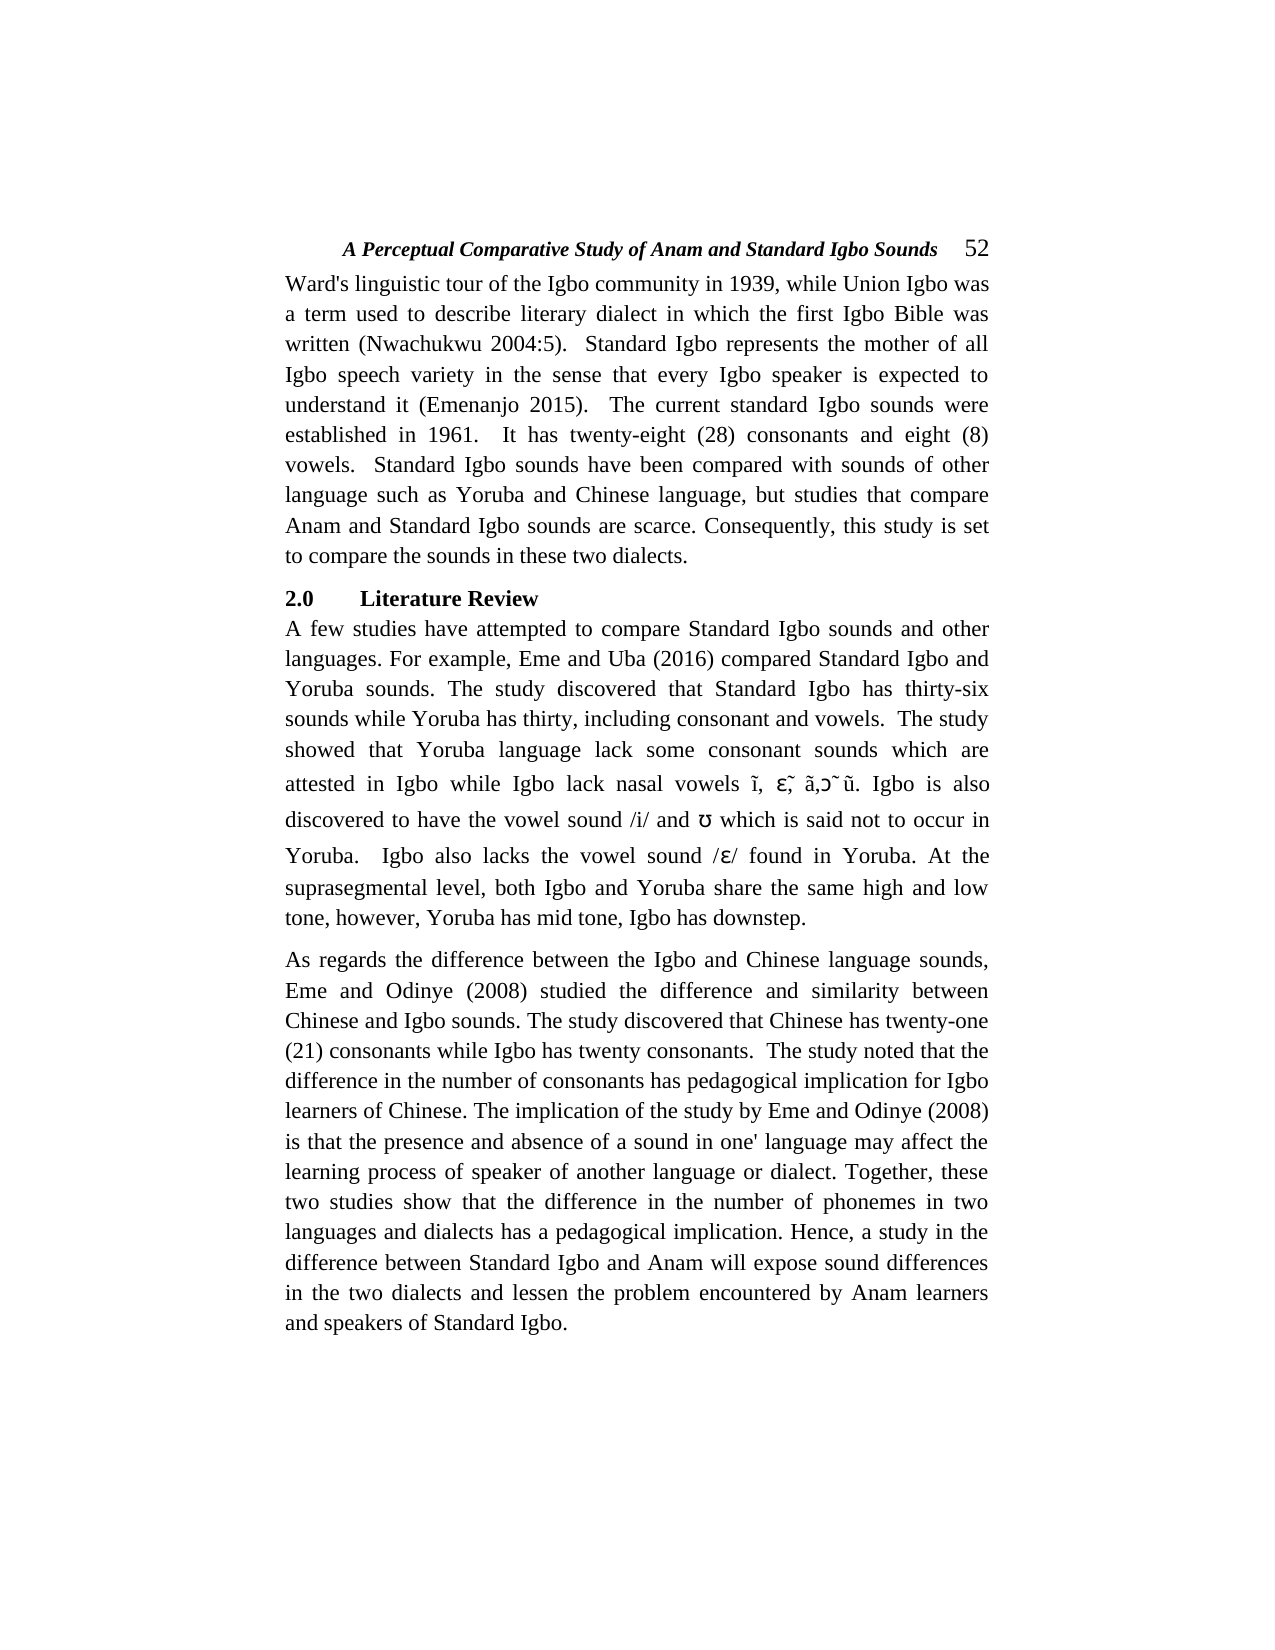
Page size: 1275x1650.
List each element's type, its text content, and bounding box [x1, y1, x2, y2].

text 2.0 Literature Review [285, 584, 990, 611]
text A few studies have attempted to compare Standard Igbo sounds and other languages. For example, Eme and Uba (2016) compared Standard Igbo and Yoruba sounds. The study discovered that Standard Igbo has thirty-six sounds while Yoruba has thirty, including consonant and vowels. The study showed that Yoruba language lack some consonant sounds which are attested in Igbo while Igbo lack nasal vowels ĩ, ɛ̃, ã,ɔ̃ ũ. Igbo is also discovered to have the vowel sound /i/ and ʊ which is said not to occur in Yoruba. Igbo also lacks the vowel sound /ɛ/ found in Yoruba. At the suprasegmental level, both Igbo and Yoruba share the same high and low tone, however, Yoruba has mid tone, Igbo has downstep. [285, 615, 990, 930]
text As regards the difference between the Igbo and Chinese language sounds, Eme and Odinye (2008) studied the difference and similarity between Chinese and Igbo sounds. The study discovered that Chinese has twenty-one (21) consonants while Igbo has twenty consonants. The study noted that the difference in the number of consonants has pedagogical implication for Igbo learners of Chinese. The implication of the study by Eme and Odinye (2008) is that the presence and absence of a sound in one' language may affect the learning process of speaker of another language or dialect. Together, these two studies show that the difference in the number of phonemes in two languages and dialects has a pedagogical implication. Hence, a study in the difference between Standard Igbo and Anam will expose sound differences in the two dialects and lessen the problem encountered by Anam learners and speakers of Standard Igbo. [285, 947, 990, 1335]
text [285, 270, 990, 568]
